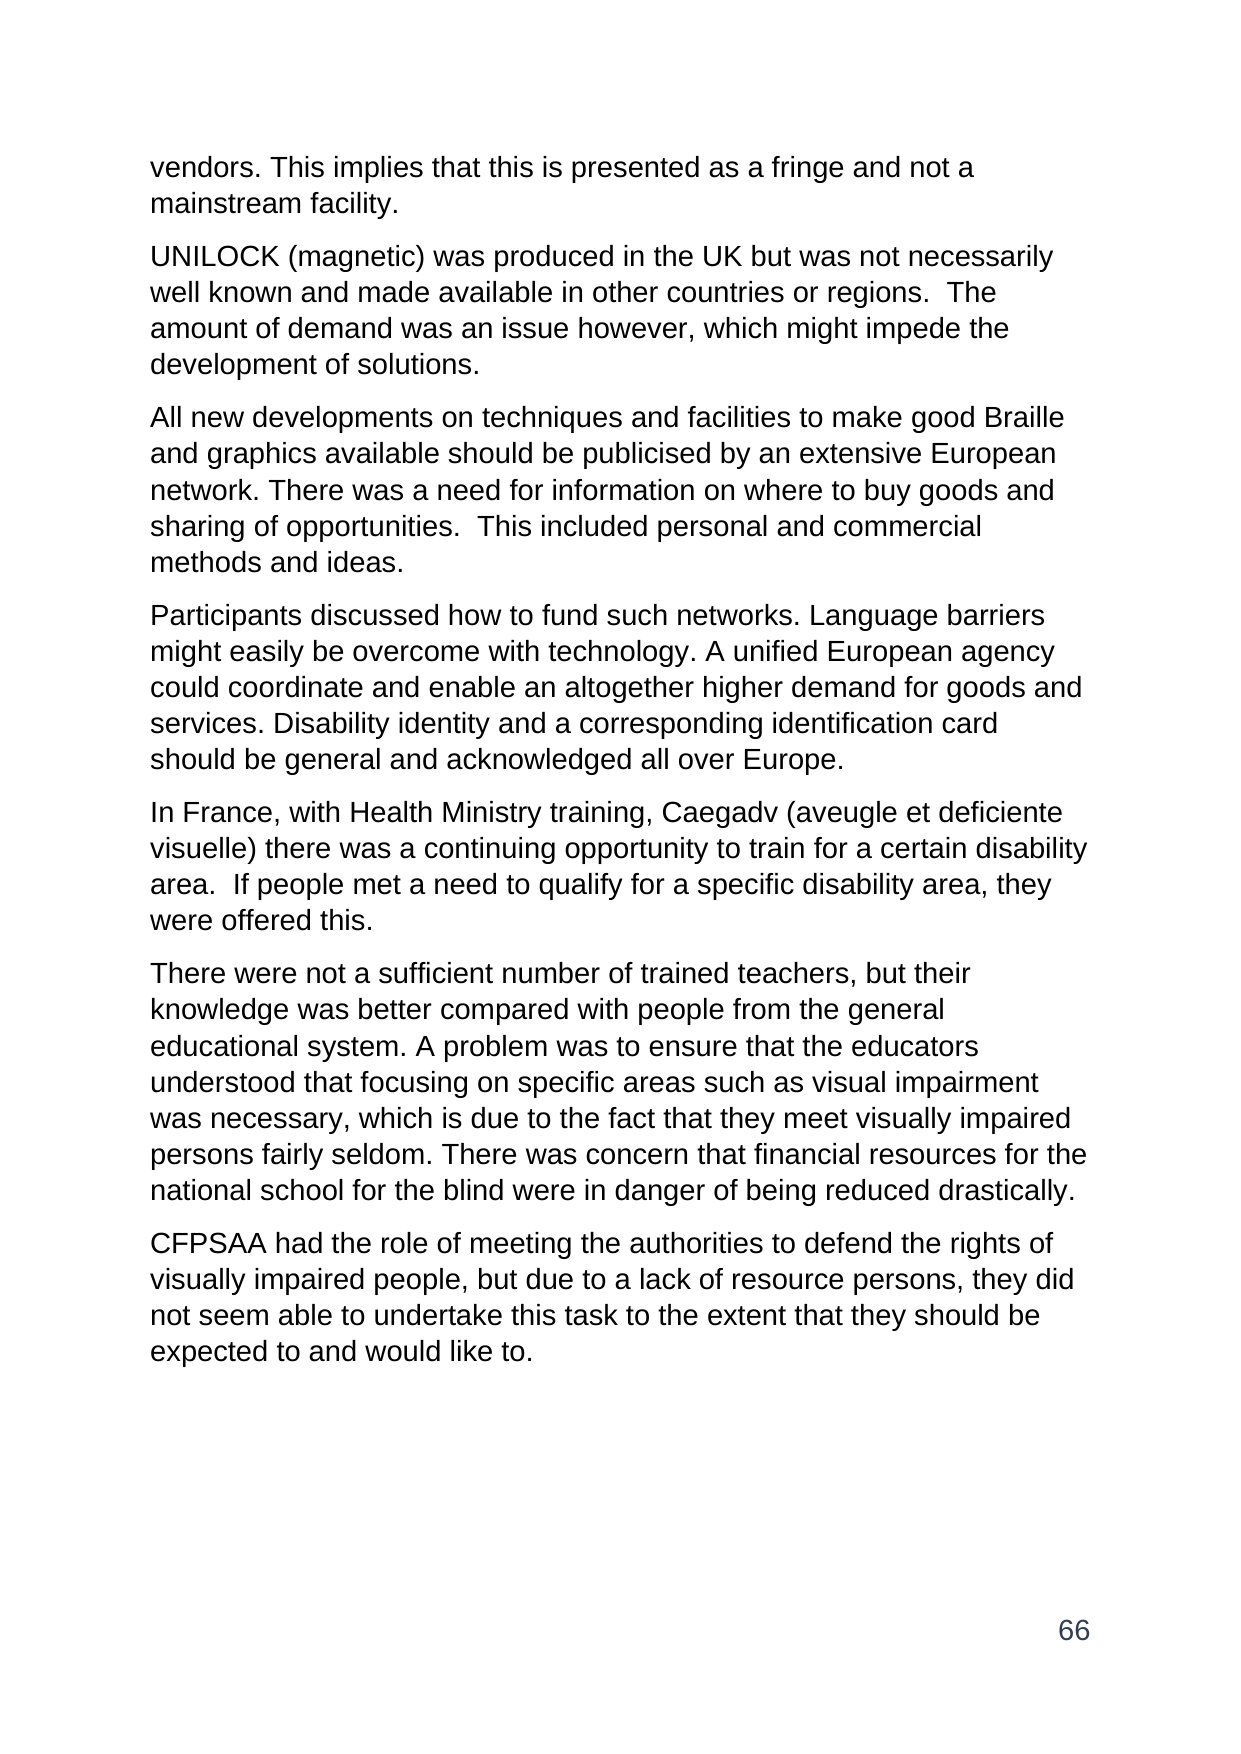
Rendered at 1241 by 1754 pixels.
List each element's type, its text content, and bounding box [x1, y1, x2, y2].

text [150, 150, 1090, 220]
text Participants discussed how to fund such networks. Language barriers might easily be overcome with technology. A unified European agency could coordinate and enable an altogether higher demand for goods and services. Disability identity and a corresponding identification card should be general and acknowledged all over Europe. [150, 598, 1090, 776]
text UNILOCK (magnetic) was produced in the UK but was not necessarily well known and made available in other countries or regions. The amount of demand was an issue however, which might impede the development of solutions. [150, 239, 1090, 381]
text There were not a sufficient number of trained teachers, but their knowledge was better compared with people from the general educational system. A problem was to ensure that the educators understood that focusing on specific areas such as visual impairment was necessary, which is due to the fact that they meet visually impaired persons fairly seldom. There was concern that financial resources for the national school for the blind were in danger of being reduced drastically. [150, 956, 1090, 1207]
text In France, with Health Ministry training, Caegadv (aveugle et deficiente visuelle) there was a continuing opportunity to train for a certain disability area. If people met a need to qualify for a specific disability area, they were offered this. [150, 795, 1090, 937]
text All new developments on techniques and facilities to make good Braille and graphics available should be publicised by an extensive European network. There was a need for information on where to buy goods and sharing of opportunities. This included personal and commercial methods and ideas. [150, 400, 1090, 578]
text CFPSAA had the role of meeting the authorities to defend the rights of visually impaired people, but due to a lack of resource persons, they did not seem able to undertake this task to the extent that they should be expected to and would like to. [150, 1226, 1090, 1368]
